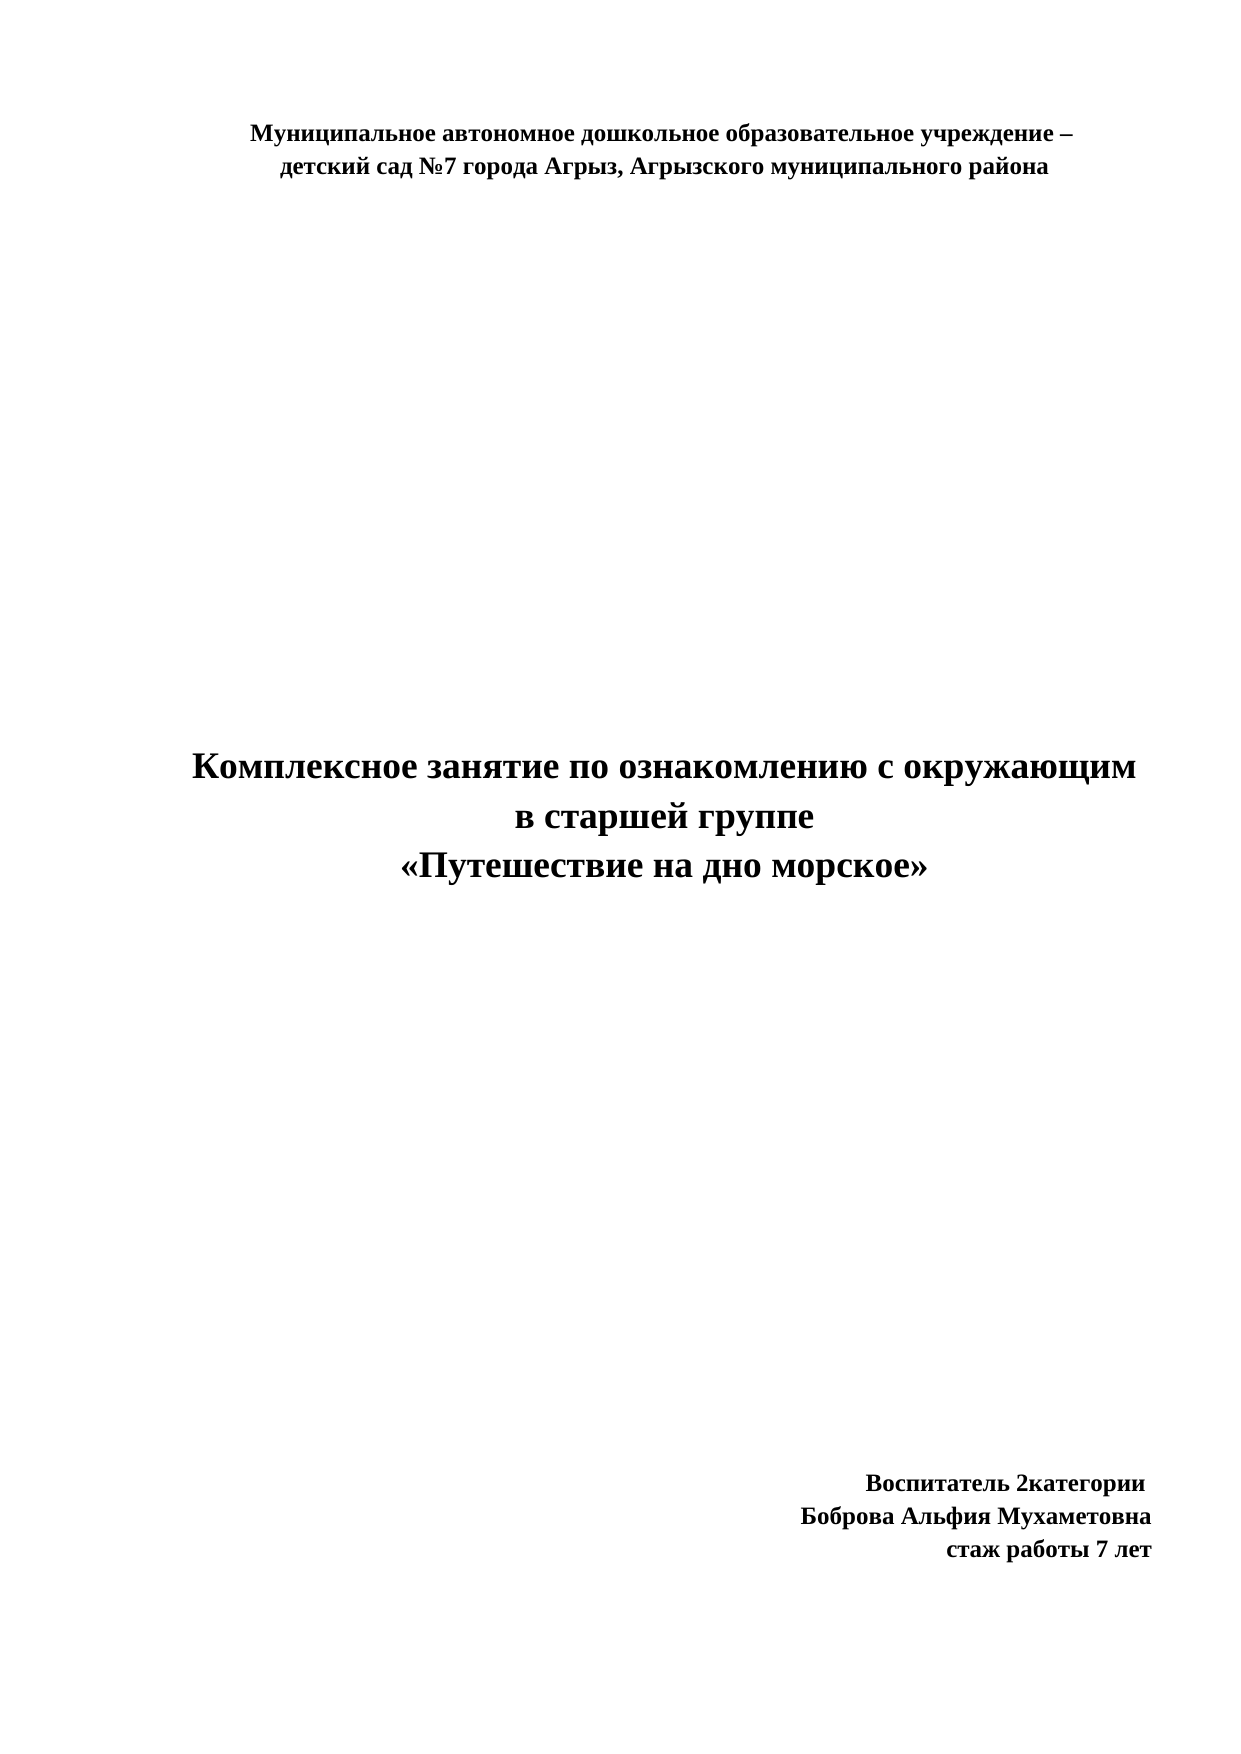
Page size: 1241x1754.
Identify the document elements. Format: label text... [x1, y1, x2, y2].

text Муниципальное автономное дошкольное образовательное учреждение – детский сад №7 города Агрыз, Агрызского муниципального района [177, 118, 1152, 180]
text Воспитатель 2категории Боброва Альфия Мухаметовна стаж работы 7 лет [177, 1468, 1152, 1563]
text Комплексное занятие по ознакомлению с окружающим в старшей группе «Путешествие на дно морское» [177, 743, 1152, 886]
